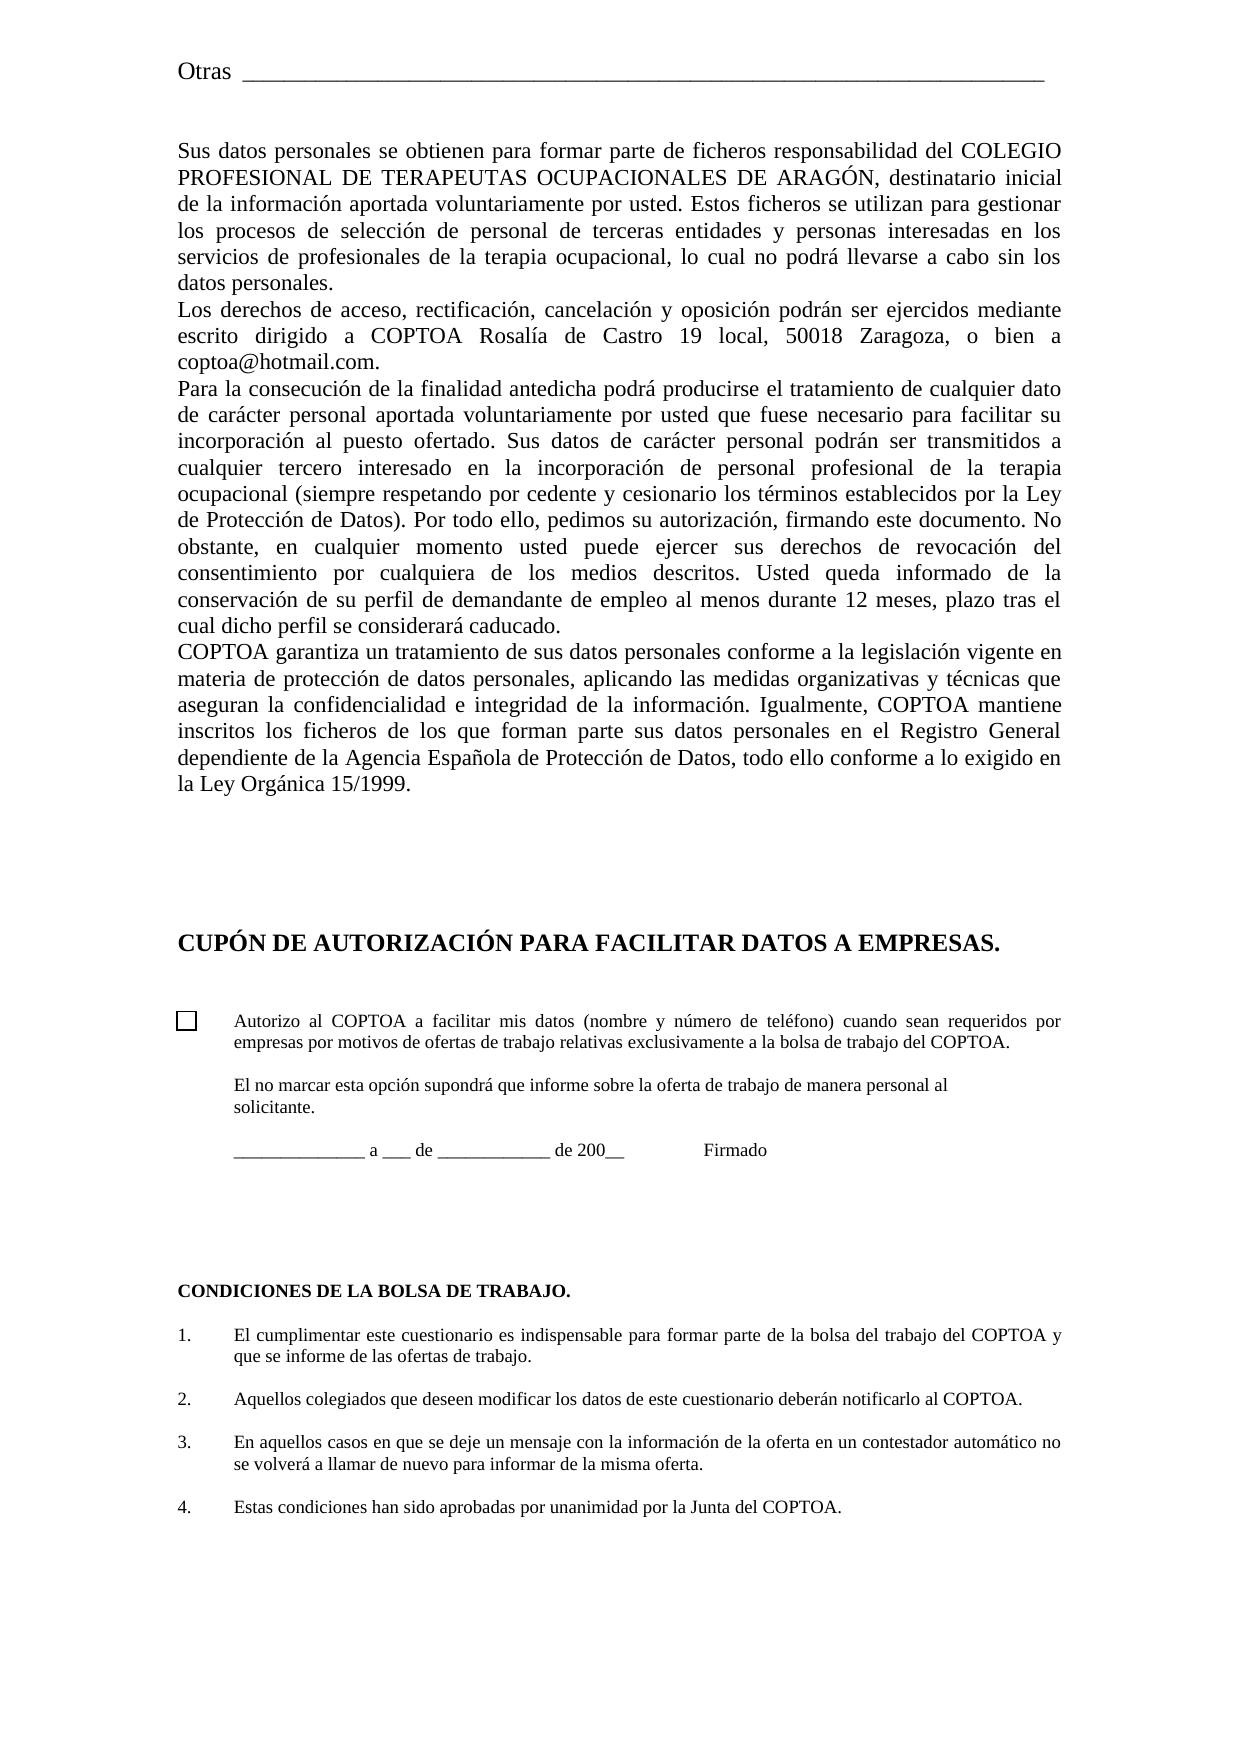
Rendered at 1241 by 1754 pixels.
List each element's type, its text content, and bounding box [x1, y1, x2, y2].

title Para la consecución de la finalidad antedicha podrá producirse el tratamiento de cualquier dato de carácter personal aportada voluntariamente por usted que fuese necesario para facilitar su incorporación al puesto ofertado. Sus datos de carácter personal podrán ser transmitidos a cualquier tercero interesado en la incorporación de personal profesional de la terapia ocupacional (siempre respetando por cedente y cesionario los términos establecidos por la Ley de Protección de Datos). Por todo ello, pedimos su autorización, firmando este documento. No obstante, en cualquier momento usted puede ejercer sus derechos de revocación del consentimiento por cualquiera de los medios descritos. Usted queda informado de la conservación de su perfil de demandante de empleo al menos durante 12 meses, plazo tras el cual dicho perfil se considerará caducado. [177, 375, 1063, 638]
title Los derechos de acceso, rectificación, cancelación y oposición podrán ser ejercidos mediante escrito dirigido a COPTOA Rosalía de Castro 19 local, 50018 Zaragoza, o bien a coptoa@hotmail.com. [177, 296, 1063, 375]
subtitle CONDICIONES DE LA BOLSA DE TRABAJO. [177, 1280, 1063, 1302]
list En aquellos casos en que se deje un mensaje con la información de la oferta en un contestador automático no se volverá a llamar de nuevo para informar de la misma oferta. [177, 1431, 1063, 1474]
list El cumplimentar este cuestionario es indispensable para formar parte de la bolsa del trabajo del COPTOA y que se informe de las ofertas de trabajo. [177, 1323, 1063, 1367]
title El no marcar esta opción supondrá que informe sobre la oferta de trabajo de manera personal al solicitante. [233, 1074, 956, 1117]
title Autorizo al COPTOA a facilitar mis datos (nombre y número de teléfono) cuando sean requeridos por empresas por motivos de ofertas de trabajo relativas exclusivamente a la bolsa de trabajo del COPTOA. [233, 1010, 1063, 1053]
title COPTOA garantiza un tratamiento de sus datos personales conforme a la legislación vigente en materia de protección de datos personales, aplicando las medidas organizativas y técnicas que aseguran la confidencialidad e integridad de la información. Igualmente, COPTOA mantiene inscritos los ficheros de los que forman parte sus datos personales en el Registro General dependiente de la Agencia Española de Protección de Datos, todo ello conforme a lo exigido en la Ley Orgánica 15/1999. [177, 638, 1063, 796]
title ______________ a ___ de ____________ de 200__ Firmado [233, 1139, 956, 1161]
title Sus datos personales se obtienen para formar parte de ficheros responsabilidad del COLEGIO PROFESIONAL DE TERAPEUTAS OCUPACIONALES DE ARAGÓN, destinatario inicial de la información aportada voluntariamente por usted. Estos ficheros se utilizan para gestionar los procesos de selección de personal de terceras entidades y personas interesadas en los servicios de profesionales de la terapia ocupacional, lo cual no podrá llevarse a cabo sin los datos personales. [177, 138, 1063, 296]
list Estas condiciones han sido aprobadas por unanimidad por la Junta del COPTOA. [177, 1496, 1063, 1518]
title CUPÓN DE AUTORIZACIÓN PARA FACILITAR DATOS A EMPRESAS. [177, 928, 1063, 957]
list Aquellos colegiados que deseen modificar los datos de este cuestionario deberán notificarlo al COPTOA. [177, 1388, 1063, 1410]
title Otras _____________________________________________________________________________ [177, 56, 1063, 85]
